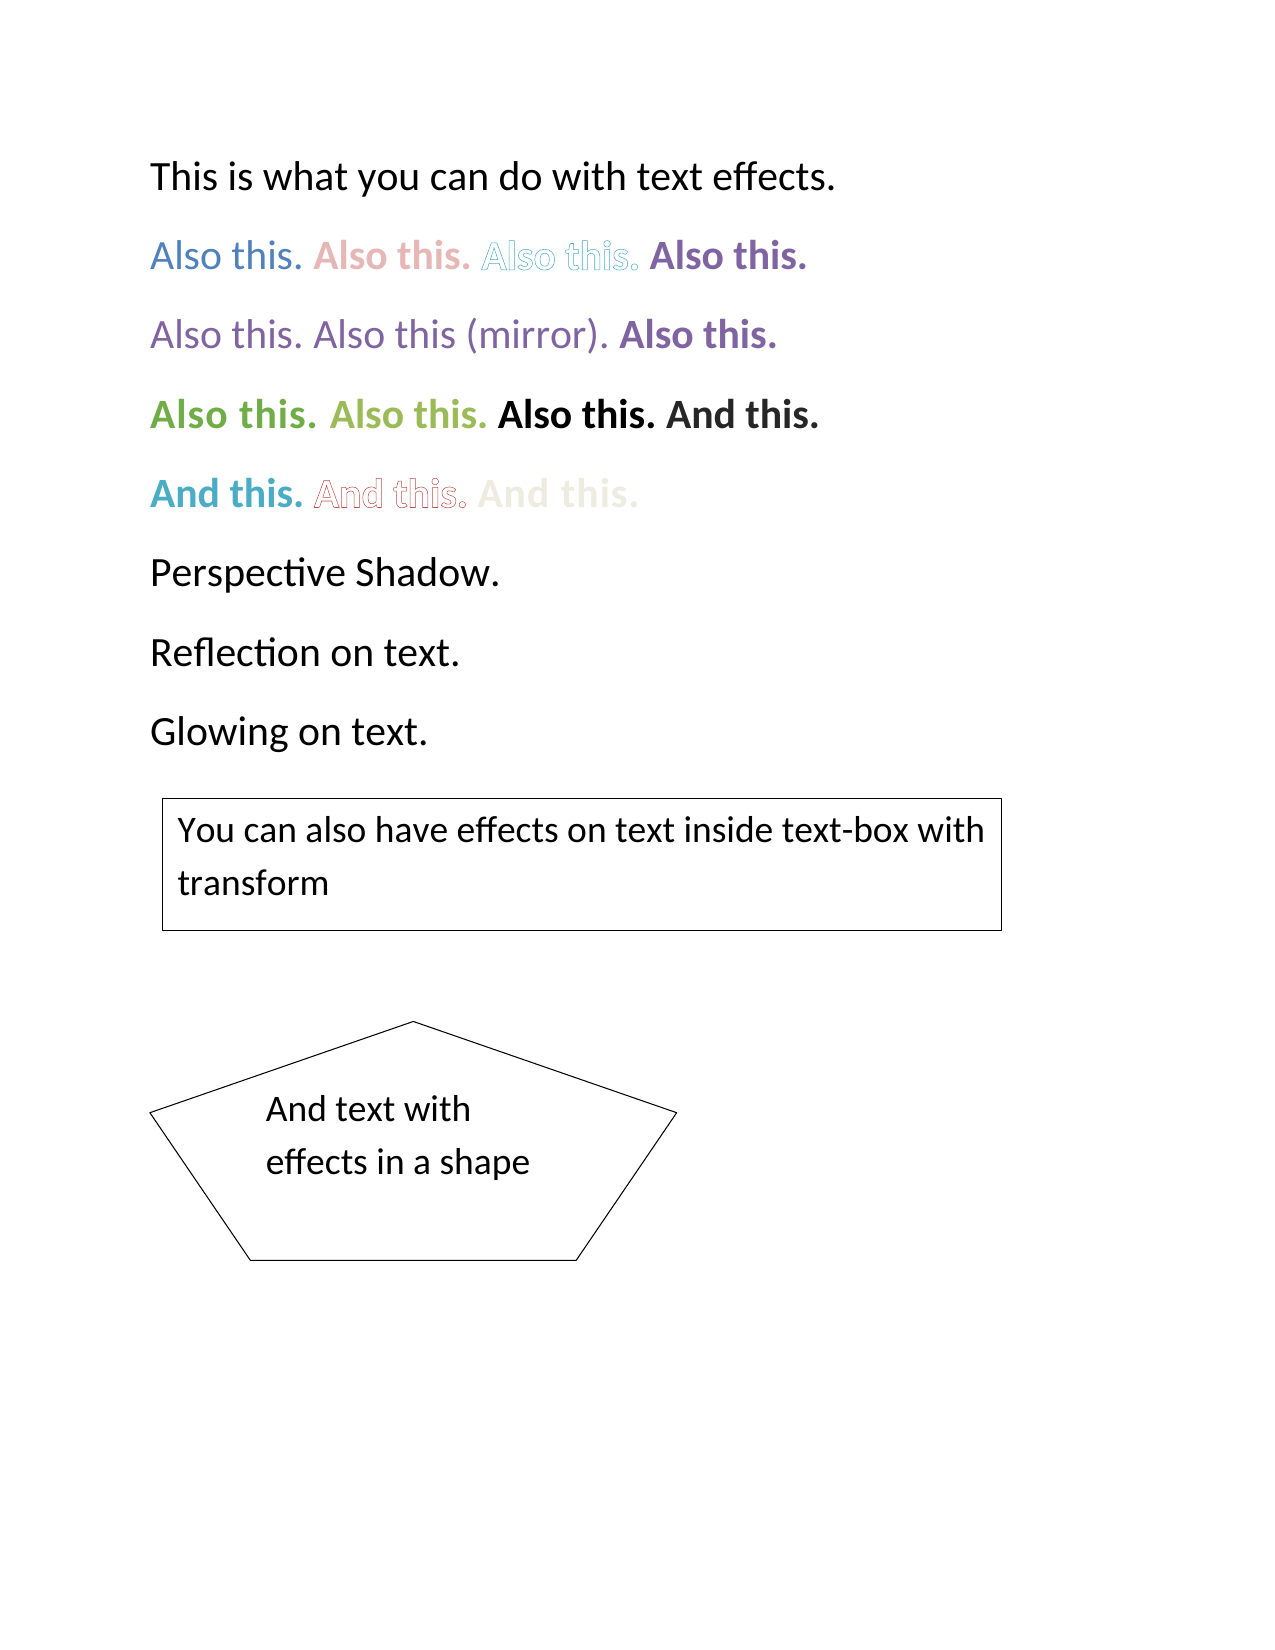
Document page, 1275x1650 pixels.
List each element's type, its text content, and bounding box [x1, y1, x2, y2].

text And this. And this. And this. [150, 467, 1125, 518]
text Glowing on text. [150, 705, 1125, 756]
text Also this. Also this. Also this. Also this. [150, 229, 1125, 280]
text This is what you can do with text effects. [150, 150, 1125, 201]
text Reflection on text. [150, 626, 1125, 676]
text Also this. Also this (mirror). Also this. [150, 308, 1125, 359]
text Also this. Also this. Also this. And this. [150, 388, 1125, 439]
text Perspective Shadow. [150, 546, 1125, 597]
